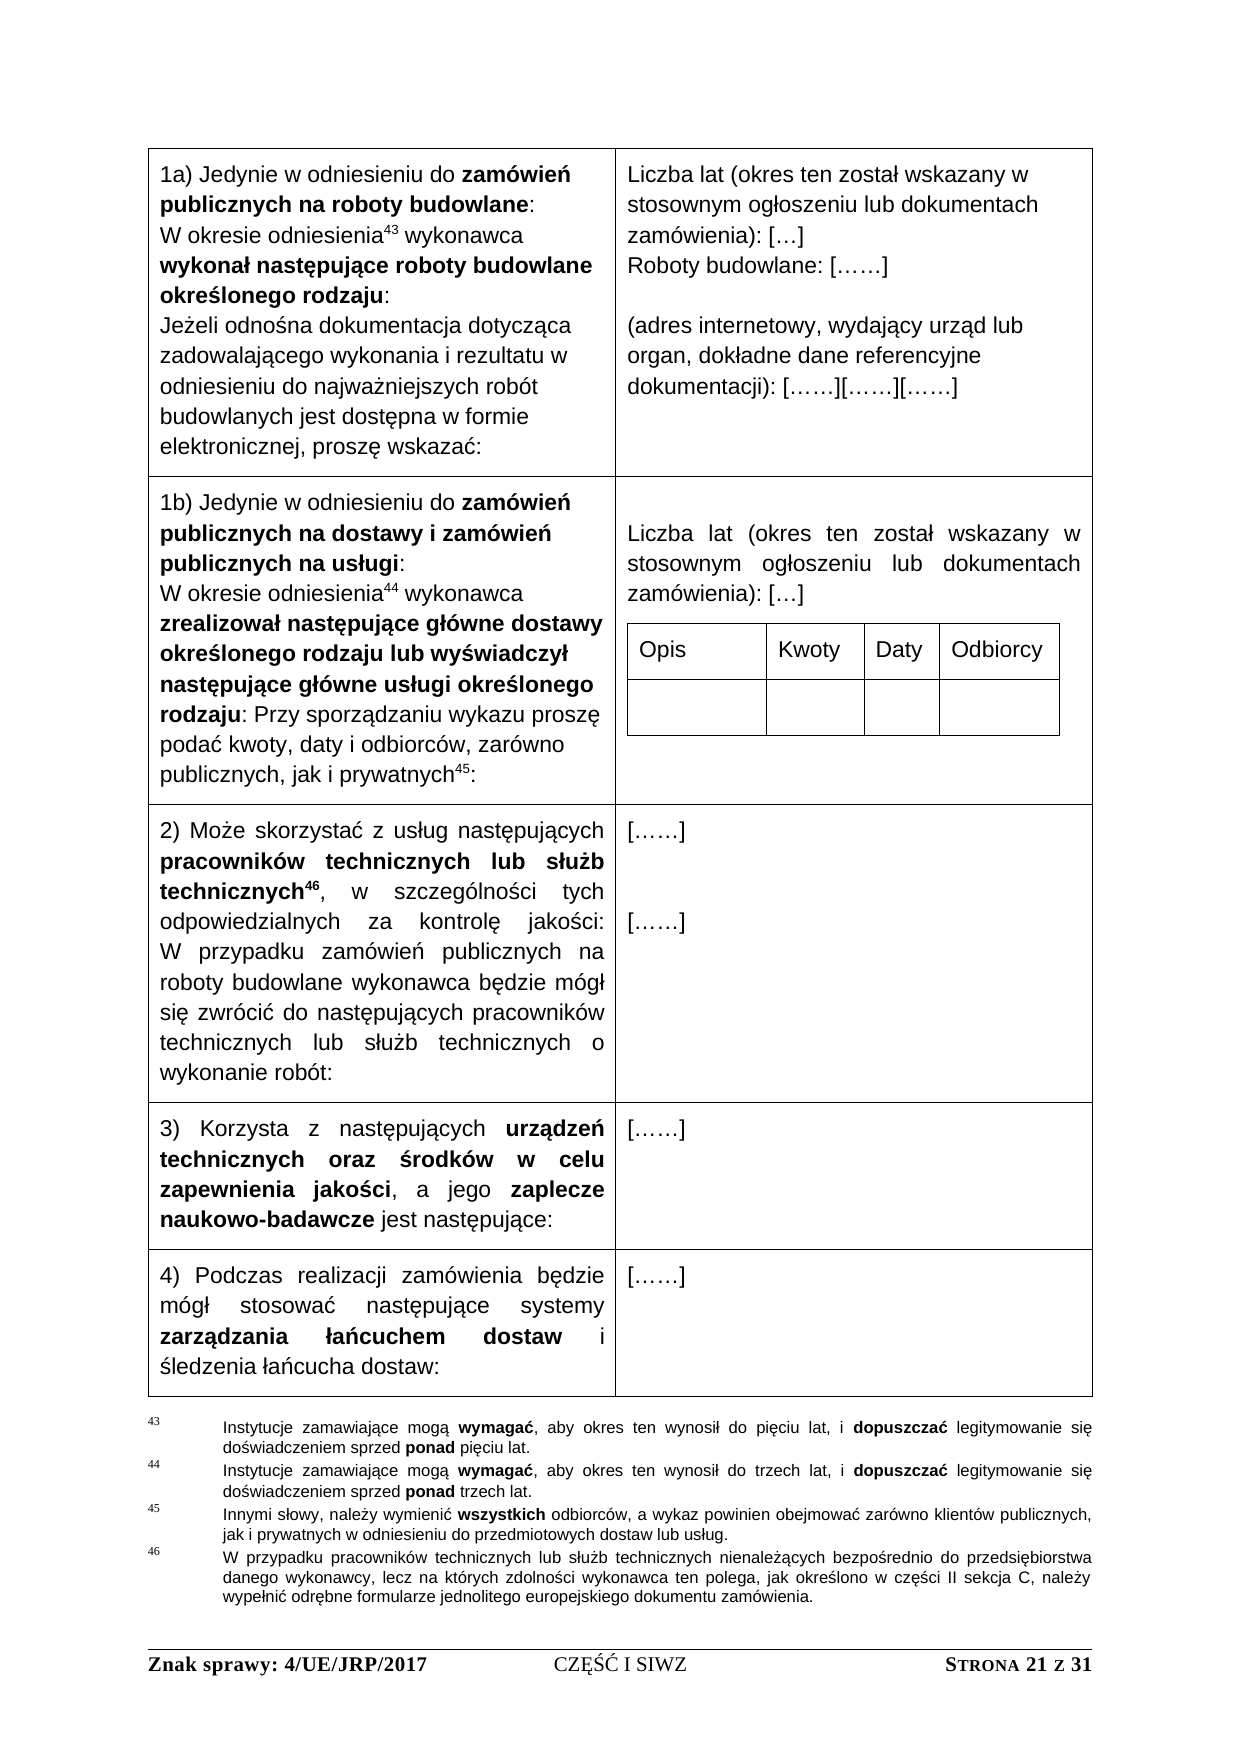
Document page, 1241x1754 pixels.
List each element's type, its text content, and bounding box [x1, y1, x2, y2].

table_cell [……] [616, 1103, 1092, 1249]
table_cell 1a) Jedynie w odniesieniu do zamówień publicznych na roboty budowlane: W okresie odniesienia wykonawca wykonał następujące roboty budowlane określonego rodzaju: Jeżeli odnośna dokumentacja dotycząca zadowalającego wykonania i rezultatu w odniesieniu do najważniejszych robót budowlanych jest dostępna w formie elektronicznej, proszę wskazać: [149, 149, 615, 476]
table_cell 2) Może skorzystać z usług następujących pracowników technicznych lub służb technicznych, w szczególności tych odpowiedzialnych za kontrolę jakości: W przypadku zamówień publicznych na roboty budowlane wykonawca będzie mógł się zwrócić do następujących pracowników technicznych lub służb technicznych o wykonanie robót: [149, 805, 615, 1102]
table_cell Liczba lat (okres ten został wskazany w stosownym ogłoszeniu lub dokumentach zamówienia): […] [616, 477, 1092, 804]
table_cell [……] [616, 1250, 1092, 1396]
table_cell 1b) Jedynie w odniesieniu do zamówień publicznych na dostawy i zamówień publicznych na usługi: W okresie odniesienia wykonawca zrealizował następujące główne dostawy określonego rodzaju lub wyświadczył następujące główne usługi określonego rodzaju: Przy sporządzaniu wykazu proszę podać kwoty, daty i odbiorców, zarówno publicznych, jak i prywatnych: [149, 477, 615, 804]
table_cell [……] [……] [616, 805, 1092, 1102]
table_cell 3) Korzysta z następujących urządzeń technicznych oraz środków w celu zapewnienia jakości, a jego zaplecze naukowo-badawcze jest następujące: [149, 1103, 615, 1249]
table_cell Liczba lat (okres ten został wskazany w stosownym ogłoszeniu lub dokumentach zamówienia): […] Roboty budowlane: [……] (adres internetowy, wydający urząd lub organ, dokładne dane referencyjne dokumentacji): [……][……][……] [616, 149, 1092, 476]
table_cell 4) Podczas realizacji zamówienia będzie mógł stosować następujące systemy zarządzania łańcuchem dostaw i śledzenia łańcucha dostaw: [149, 1250, 615, 1396]
